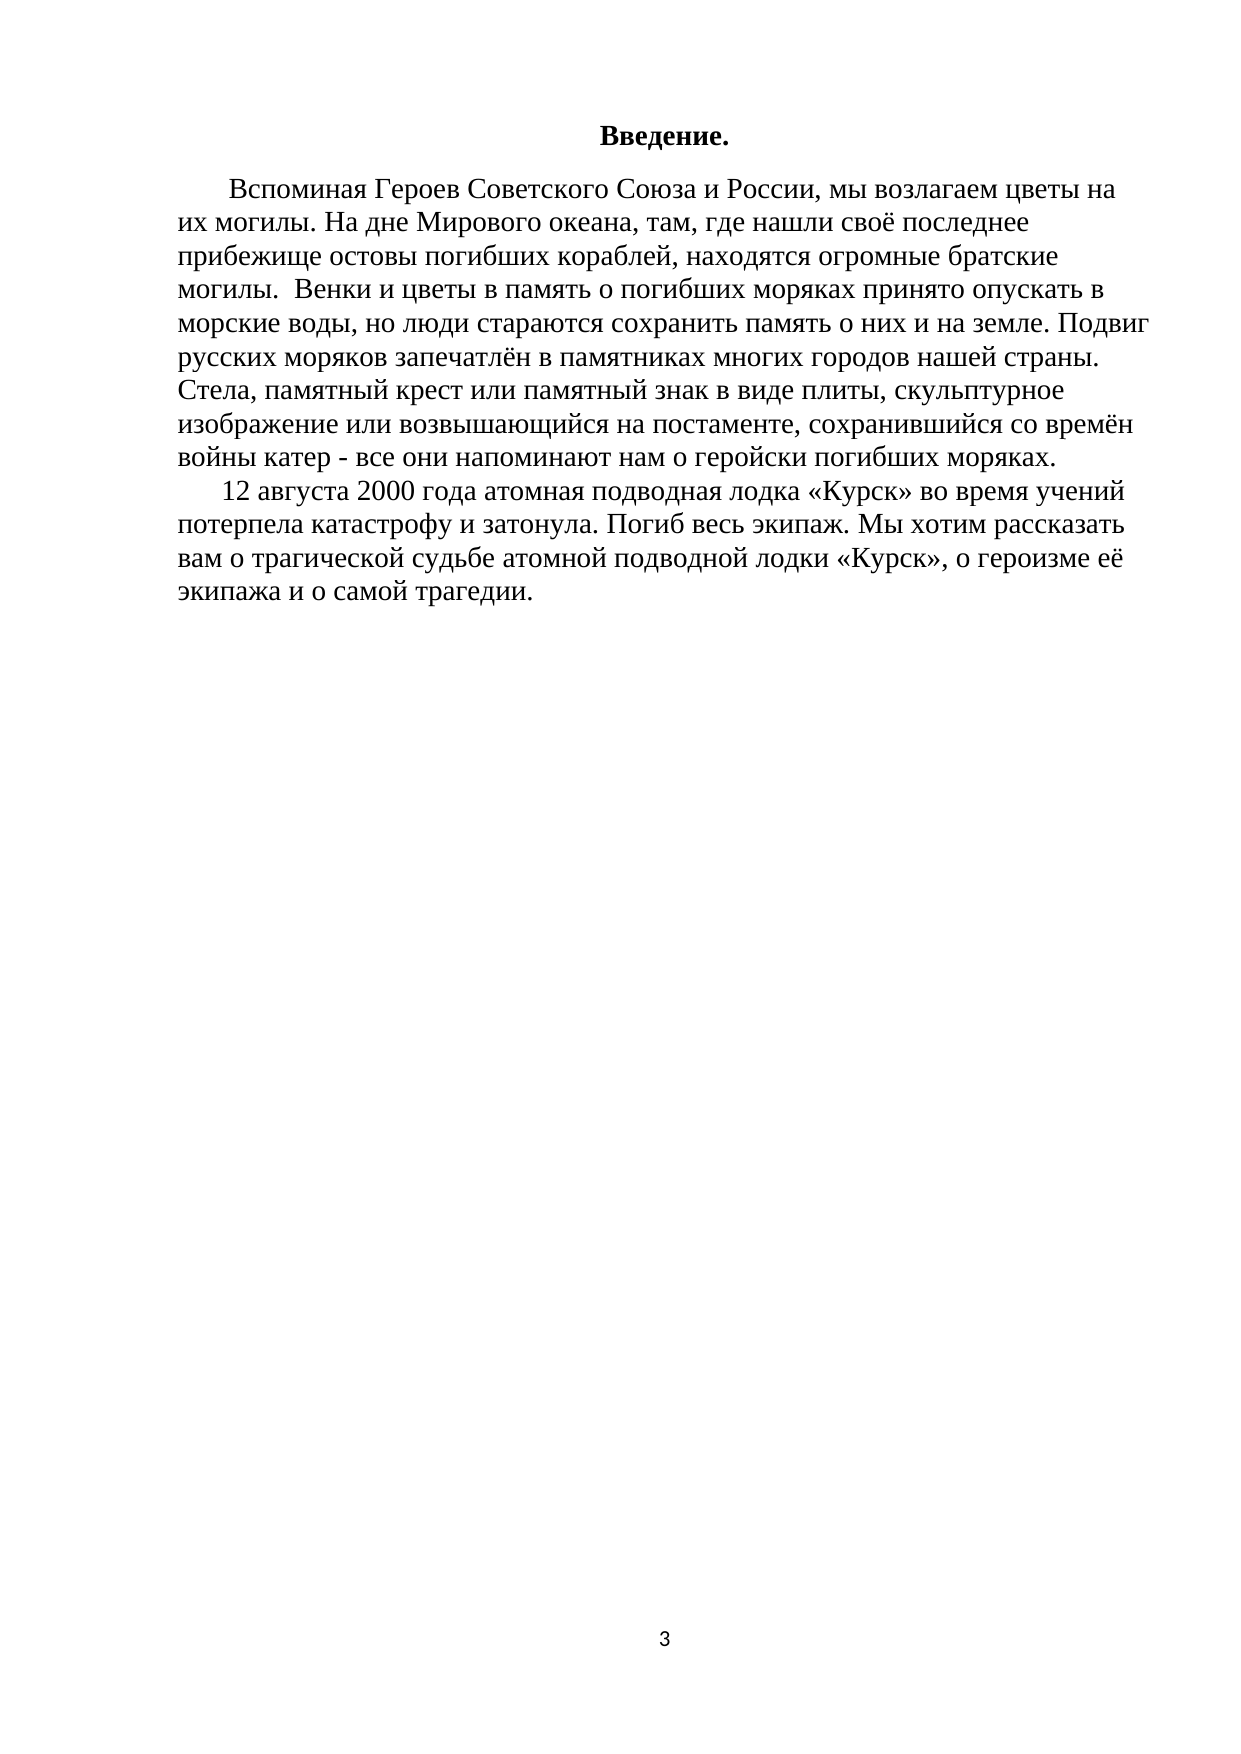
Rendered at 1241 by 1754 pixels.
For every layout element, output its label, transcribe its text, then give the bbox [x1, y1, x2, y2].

text Вспоминая Героев Советского Союза и России, мы возлагаем цветы на их могилы. На дне Мирового океана, там, где нашли своё последнее прибежище остовы погибших кораблей, находятся огромные братские могилы. Венки и цветы в память о погибших моряках принято опускать в морские воды, но люди стараются сохранить память о них и на земле. Подвиг русских моряков запечатлён в памятниках многих городов нашей страны. Стела, памятный крест или памятный знак в виде плиты, скульптурное изображение или возвышающийся на постаменте, сохранившийся со времён войны катер - все они напоминают нам о геройски погибших моряках. [177, 171, 1152, 473]
text 12 августа 2000 года атомная подводная лодка «Курск» во время учений потерпела катастрофу и затонула. Погиб весь экипаж. Мы хотим рассказать вам о трагической судьбе атомной подводной лодки «Курск», о героизме её экипажа и о самой трагедии. [177, 473, 1152, 607]
text Введение. [177, 118, 1152, 152]
